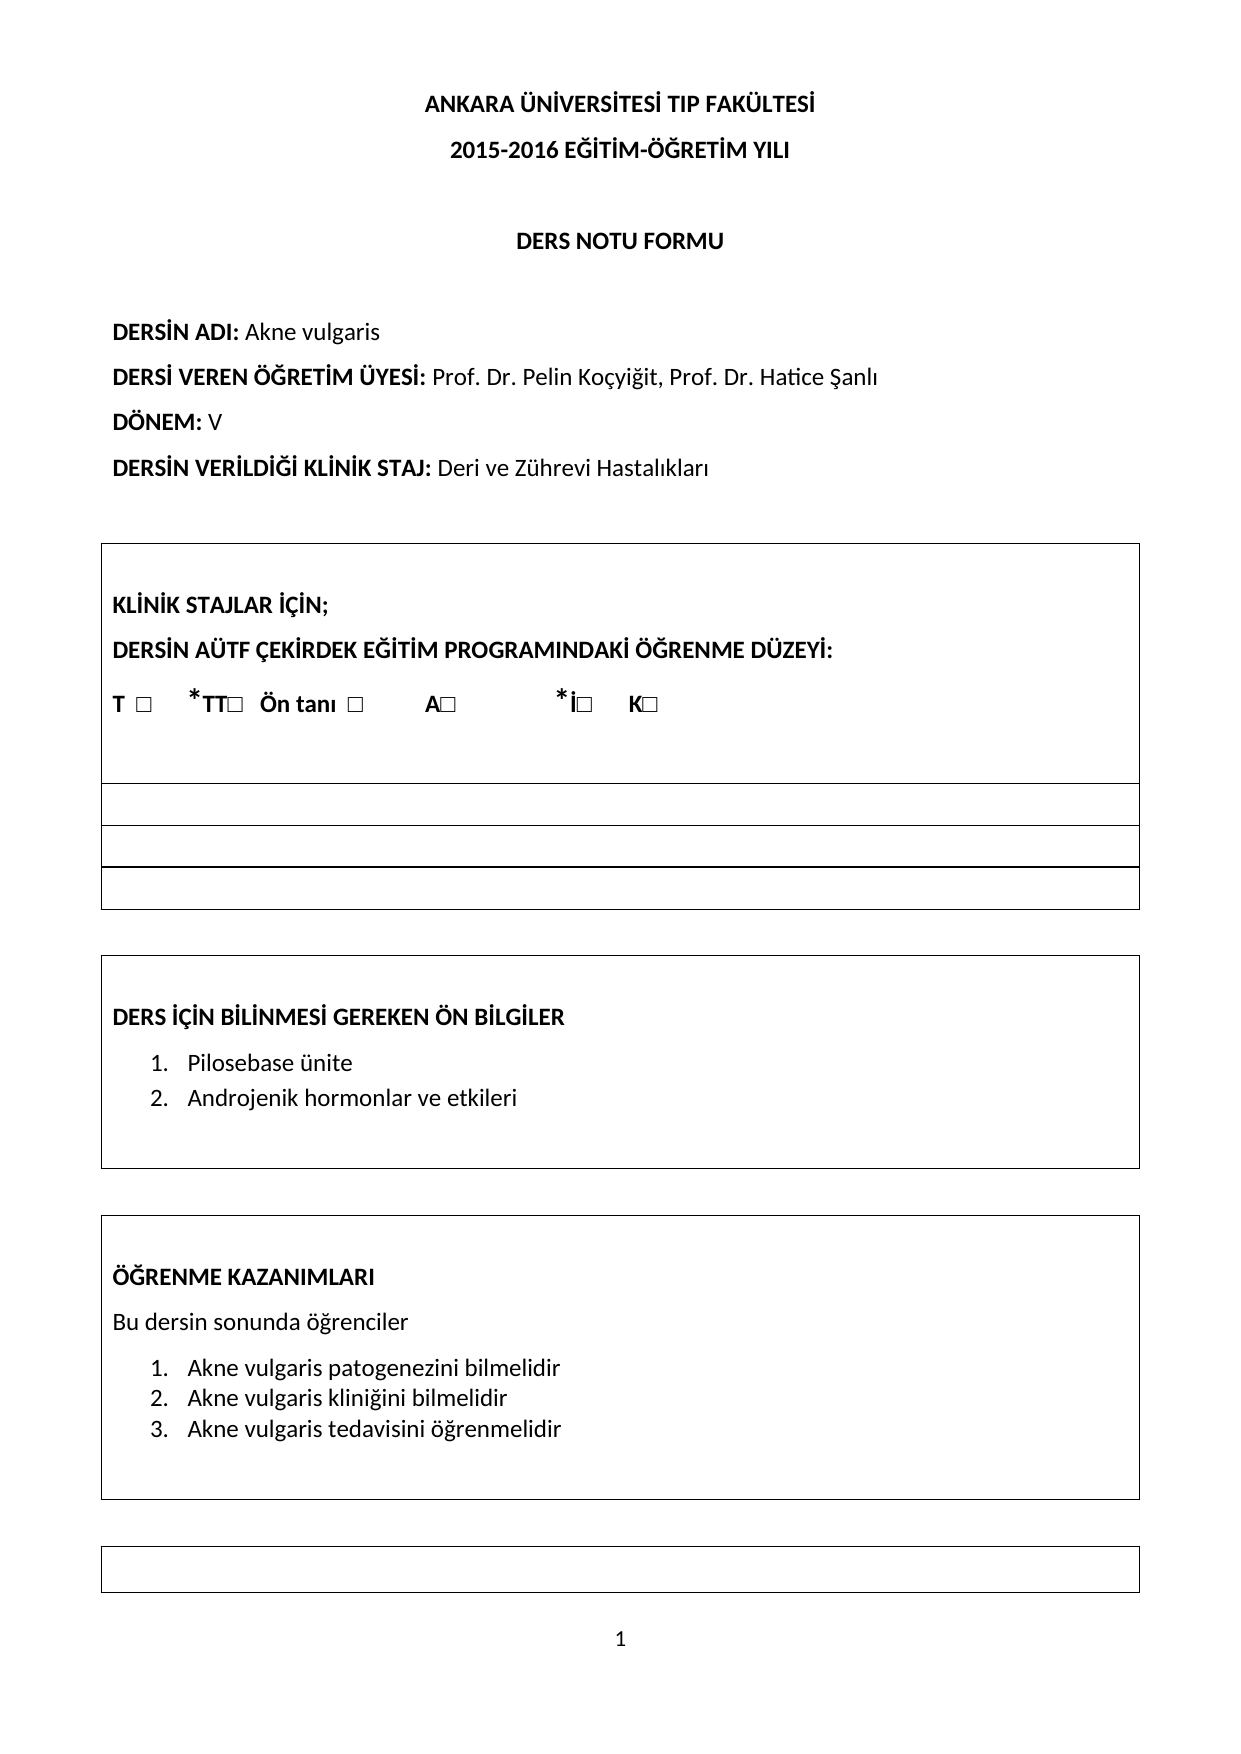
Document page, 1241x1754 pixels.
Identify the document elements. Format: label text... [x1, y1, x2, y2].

text DERSİN ADI: Akne vulgaris [112, 316, 1128, 346]
text DERSİ VEREN ÖĞRETİM ÜYESİ: Prof. Dr. Pelin Koçyiğit, Prof. Dr. Hatice Şanlı [112, 361, 1128, 392]
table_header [102, 1547, 1139, 1592]
table_cell [102, 868, 1139, 908]
text DERS NOTU FORMU [112, 225, 1128, 255]
text DÖNEM: V [112, 407, 1128, 437]
table_cell [102, 784, 1139, 824]
table_cell [102, 826, 1139, 866]
text DERSİN VERİLDİĞİ KLİNİK STAJ: Deri ve Zührevi Hastalıkları [112, 452, 1128, 482]
table_header KLİNİK STAJLAR İÇİN; DERSİN AÜTF ÇEKİRDEK EĞİTİM PROGRAMINDAKİ ÖĞRENME DÜZEYİ: T □ *TT□ Ön tanı □ A□ *İ□ K□ [102, 544, 1139, 782]
text ANKARA ÜNİVERSİTESİ TIP FAKÜLTESİ [112, 89, 1128, 119]
table_header DERS İÇİN BİLİNMESİ GEREKEN ÖN BİLGİLER Pilosebase ünite Androjenik hormonlar ve etkileri [102, 956, 1139, 1168]
text 2015-2016 EĞİTİM-ÖĞRETİM YILI [112, 134, 1128, 164]
table_header ÖĞRENME KAZANIMLARI Bu dersin sonunda öğrenciler Akne vulgaris patogenezini bilmelidir Akne vulgaris kliniğini bilmelidir Akne vulgaris tedavisini öğrenmelidir [102, 1216, 1139, 1499]
